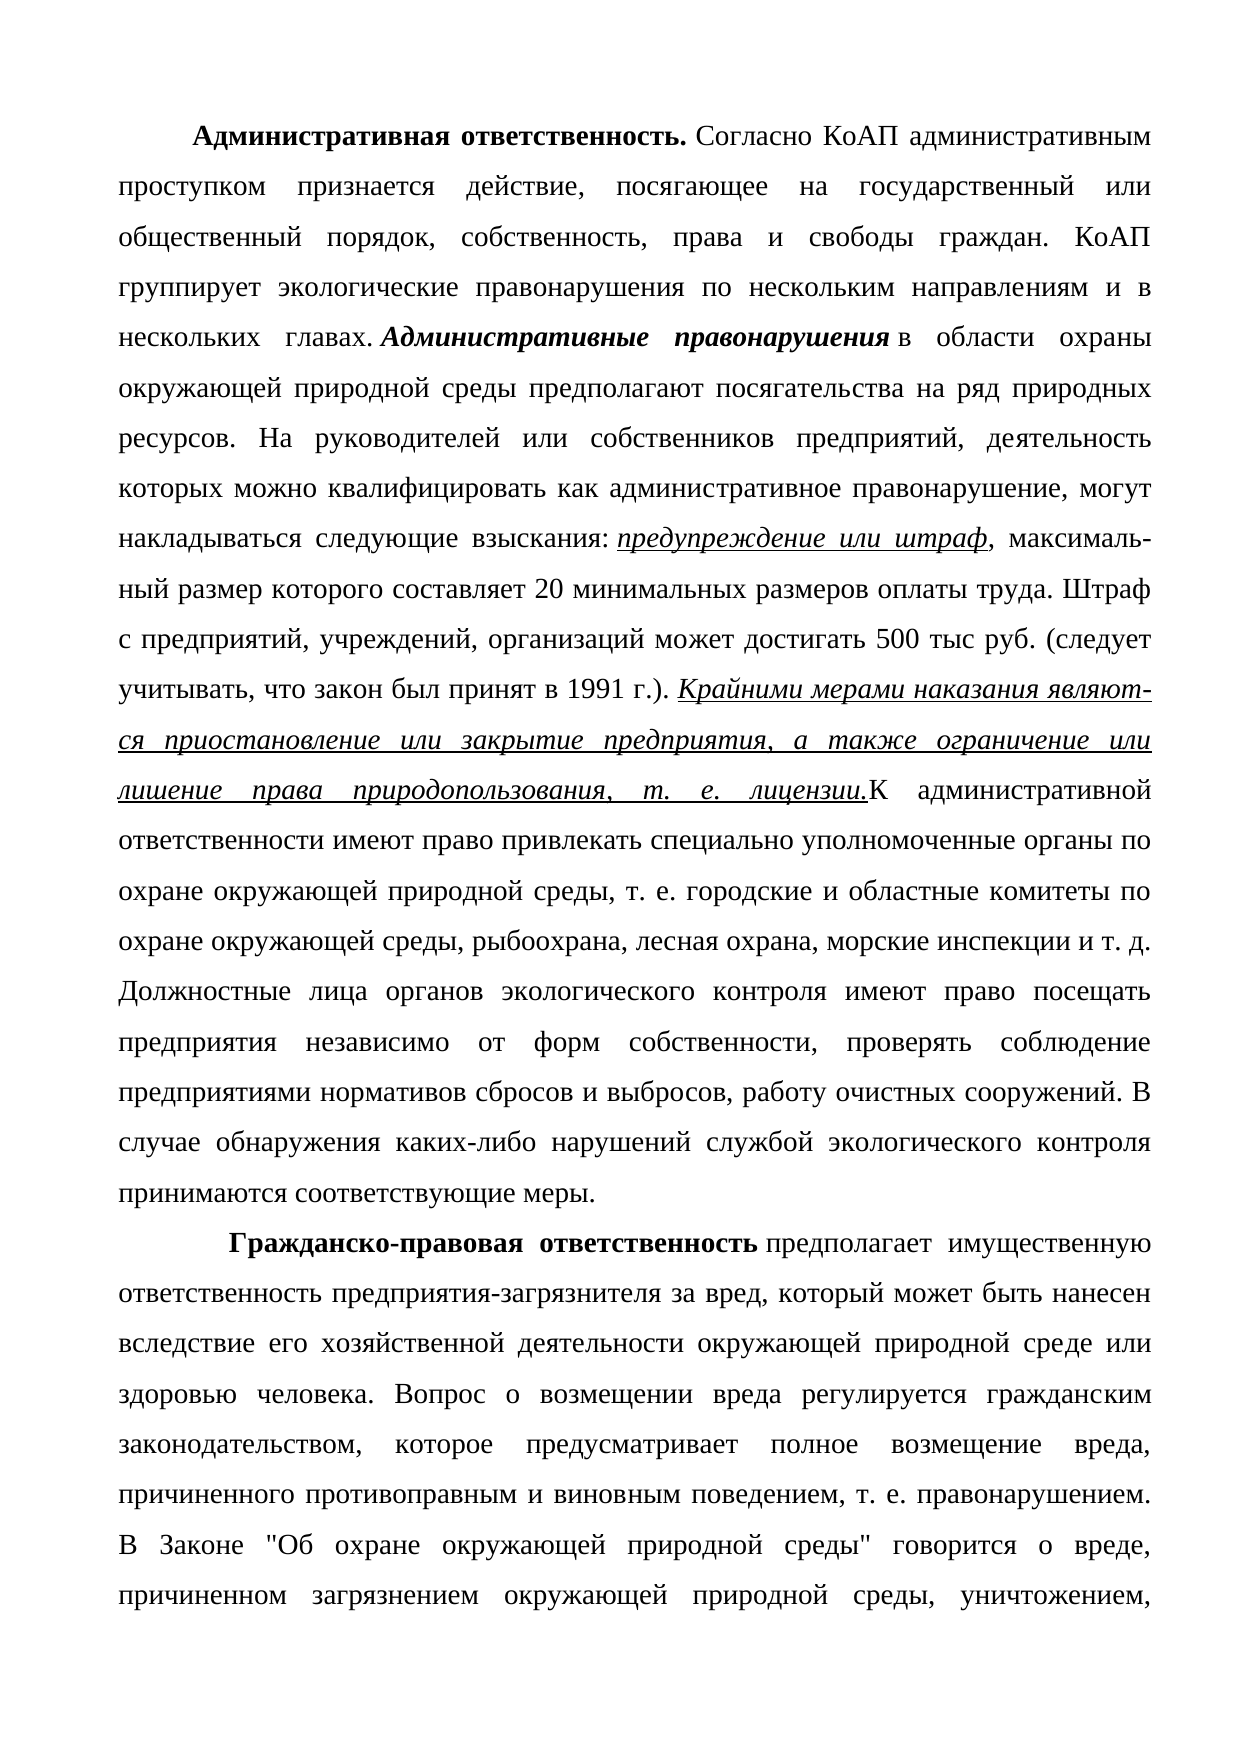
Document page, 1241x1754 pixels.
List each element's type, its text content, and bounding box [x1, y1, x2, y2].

text Административная ответственность. Согласно КоАП административным проступком признается действие, посягающее на государственный или общественный порядок, собственность, права и свободы граждан. КоАП группирует экологические правонарушения по нескольким направлениям и в нескольких главах. Административные правонарушения в области охраны окружающей природной среды предполагают посягательства на ряд природных ресурсов. На руководителей или собственников предприятий, деятельность которых можно квалифицировать как административное правонарушение, могут накладываться следующие взыскания: предупреждение или штраф, максимальный размер которого составляет 20 минимальных размеров оплаты труда. Штраф с предприятий, учреждений, организаций может достигать 500 тыс руб. (следует учитывать, что закон был принят в 1991 г.). Крайними мерами наказания являются приостановление или закрытие предприятия, а также ограничение или лишение права природопользования, т. е. лицензии.К административной ответственности имеют право привлекать специально уполномоченные органы по охране окружающей природной среды, т. е. городские и областные комитеты по охране окружающей среды, рыбоохрана, лесная охрана, морские инспекции и т. д. Должностные лица органов экологического контроля имеют право посещать предприятия независимо от форм собственности, проверять соблюдение предприятиями нормативов сбросов и выбросов, работу очистных сооружений. В случае обнаружения каких-либо нарушений службой экологического контроля принимаются соответствующие меры. [118, 753, 1152, 1208]
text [118, 1225, 1152, 1611]
text Административная ответственность. Согласно КоАП административным проступком признается действие, посягающее на государственный или общественный порядок, собственность, права и свободы граждан. КоАП группирует экологические правонарушения по нескольким направлениям и в нескольких главах. Административные правонарушения в области охраны окружающей природной среды предполагают посягательства на ряд природных ресурсов. На руководителей или собственников предприятий, деятельность которых можно квалифицировать как административное правонарушение, могут накладываться следующие взыскания: предупреждение или штраф, максимальный размер которого составляет 20 минимальных размеров оплаты труда. Штраф с предприятий, учреждений, организаций может достигать 500 тыс руб. (следует учитывать, что закон был принят в 1991 г.). Крайними мерами наказания являются приостановление или закрытие предприятия, а также ограничение или лишение права природопользования, т. е. лицензии.К административной ответственности имеют право привлекать специально уполномоченные органы по охране окружающей природной среды, т. е. городские и областные комитеты по охране окружающей среды, рыбоохрана, лесная охрана, морские инспекции и т. д. Должностные лица органов экологического контроля имеют право посещать предприятия независимо от форм собственности, проверять соблюдение предприятиями нормативов сбросов и выбросов, работу очистных сооружений. В случае обнаружения каких-либо нарушений службой экологического контроля принимаются соответствующие меры. [118, 118, 1152, 751]
